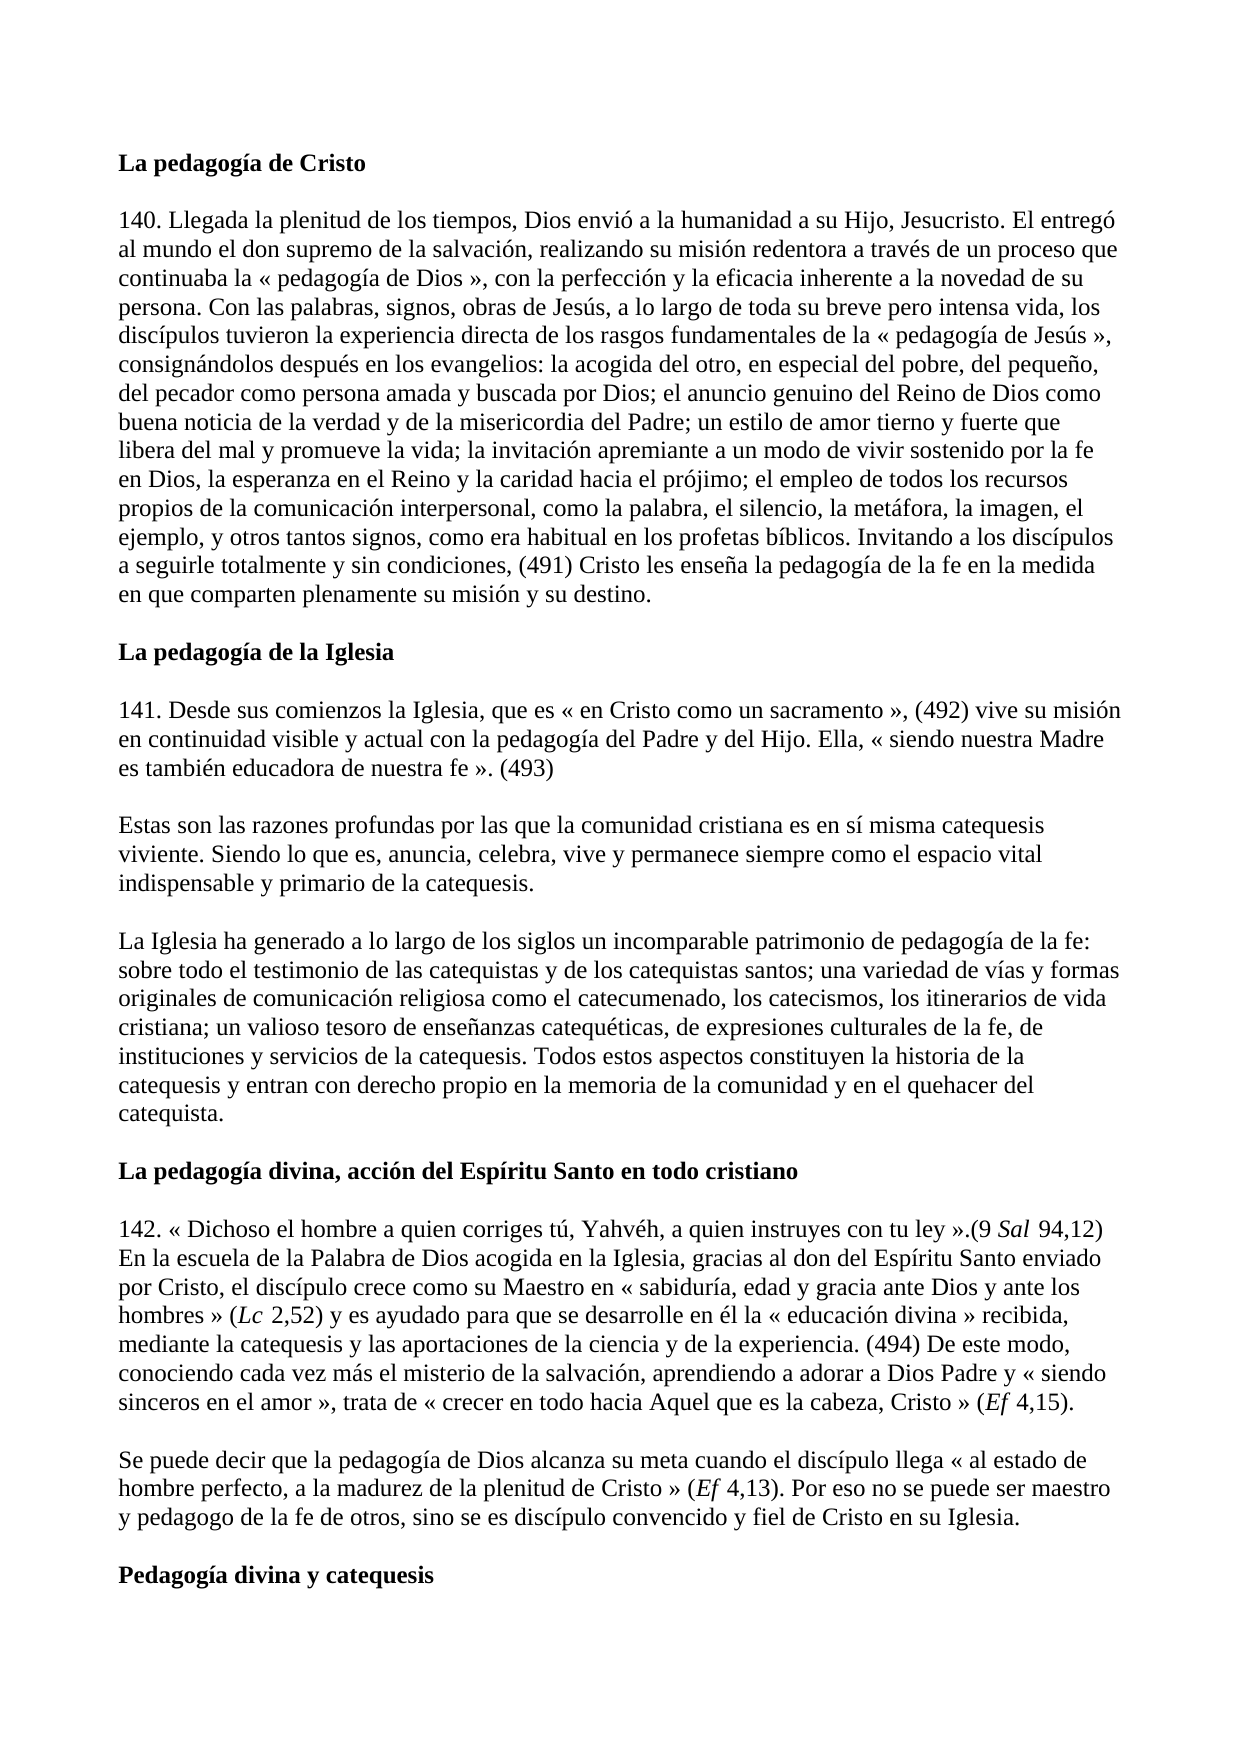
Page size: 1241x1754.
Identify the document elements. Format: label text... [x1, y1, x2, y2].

text La pedagogía de la Iglesia [118, 637, 1122, 666]
text Estas son las razones profundas por las que la comunidad cristiana es en sí misma catequesis viviente. Siendo lo que es, anuncia, celebra, vive y permanece siempre como el espacio vital indispensable y primario de la catequesis. [118, 811, 1122, 897]
text 141. Desde sus comienzos la Iglesia, que es « en Cristo como un sacramento », (492) vive su misión en continuidad visible y actual con la pedagogía del Padre y del Hijo. Ella, « siendo nuestra Madre es también educadora de nuestra fe ». (493) [118, 695, 1122, 781]
text La pedagogía de Cristo [118, 148, 1122, 176]
text La pedagogía divina, acción del Espíritu Santo en todo cristiano [118, 1156, 1122, 1185]
text 140. Llegada la plenitud de los tiempos, Dios envió a la humanidad a su Hijo, Jesucristo. El entregó al mundo el don supremo de la salvación, realizando su misión redentora a través de un proceso que continuaba la « pedagogía de Dios », con la perfección y la eficacia inherente a la novedad de su persona. Con las palabras, signos, obras de Jesús, a lo largo de toda su breve pero intensa vida, los discípulos tuvieron la experiencia directa de los rasgos fundamentales de la « pedagogía de Jesús », consignándolos después en los evangelios: la acogida del otro, en especial del pobre, del pequeño, del pecador como persona amada y buscada por Dios; el anuncio genuino del Reino de Dios como buena noticia de la verdad y de la misericordia del Padre; un estilo de amor tierno y fuerte que libera del mal y promueve la vida; la invitación apremiante a un modo de vivir sostenido por la fe en Dios, la esperanza en el Reino y la caridad hacia el prójimo; el empleo de todos los recursos propios de la comunicación interpersonal, como la palabra, el silencio, la metáfora, la imagen, el ejemplo, y otros tantos signos, como era habitual en los profetas bíblicos. Invitando a los discípulos a seguirle totalmente y sin condiciones, (491) Cristo les enseña la pedagogía de la fe en la medida en que comparten plenamente su misión y su destino. [118, 206, 1122, 608]
text Pedagogía divina y catequesis [118, 1560, 1122, 1589]
text 142. « Dichoso el hombre a quien corriges tú, Yahvéh, a quien instruyes con tu ley ».(9 Sal 94,12) En la escuela de la Palabra de Dios acogida en la Iglesia, gracias al don del Espíritu Santo enviado por Cristo, el discípulo crece como su Maestro en « sabiduría, edad y gracia ante Dios y ante los hombres » (Lc 2,52) y es ayudado para que se desarrolle en él la « educación divina » recibida, mediante la catequesis y las aportaciones de la ciencia y de la experiencia. (494) De este modo, conociendo cada vez más el misterio de la salvación, aprendiendo a adorar a Dios Padre y « siendo sinceros en el amor », trata de « crecer en todo hacia Aquel que es la cabeza, Cristo » (Ef 4,15). [118, 1214, 1122, 1416]
text Se puede decir que la pedagogía de Dios alcanza su meta cuando el discípulo llega « al estado de hombre perfecto, a la madurez de la plenitud de Cristo » (Ef 4,13). Por eso no se puede ser maestro y pedagogo de la fe de otros, sino se es discípulo convencido y fiel de Cristo en su Iglesia. [118, 1445, 1122, 1531]
text La Iglesia ha generado a lo largo de los siglos un incomparable patrimonio de pedagogía de la fe: sobre todo el testimonio de las catequistas y de los catequistas santos; una variedad de vías y formas originales de comunicación religiosa como el catecumenado, los catecismos, los itinerarios de vida cristiana; un valioso tesoro de enseñanzas catequéticas, de expresiones culturales de la fe, de instituciones y servicios de la catequesis. Todos estos aspectos constituyen la historia de la catequesis y entran con derecho propio en la memoria de la comunidad y en el quehacer del catequista. [118, 926, 1122, 1127]
